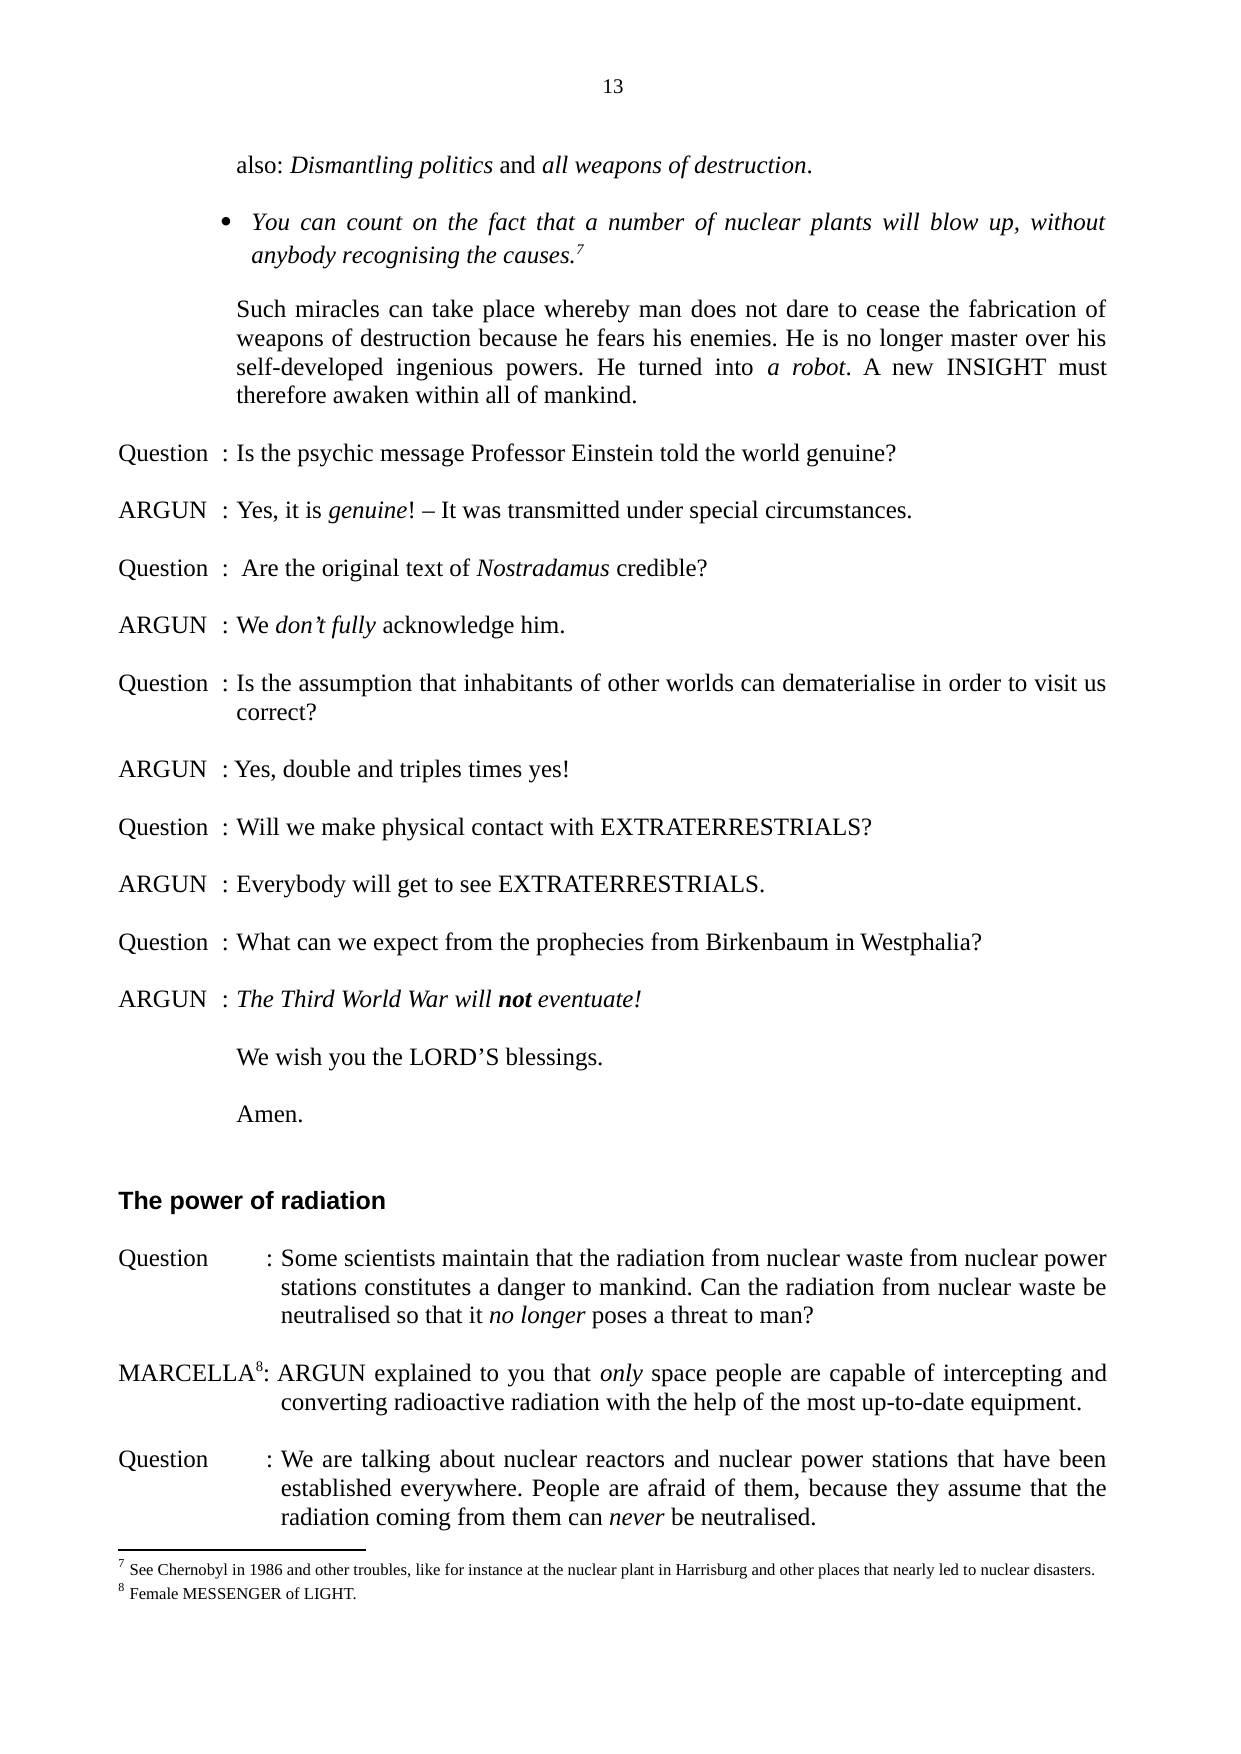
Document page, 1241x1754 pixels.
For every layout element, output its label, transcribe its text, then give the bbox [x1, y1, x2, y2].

text ARGUN : Yes, double and triples times yes! [118, 754, 1107, 783]
list You can count on the fact that a number of nuclear plants will blow up, without anybody recognising the causes. [222, 207, 1107, 269]
text MARCELLA: ARGUN explained to you that only space people are capable of intercepting and converting radioactive radiation with the help of the most up-to-date equipment. [118, 1358, 1107, 1416]
text ARGUN : Yes, it is genuine! – It was transmitted under special circumstances. [118, 496, 1107, 524]
text ARGUN : Everybody will get to see EXTRATERRESTRIALS. [118, 869, 1107, 898]
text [118, 150, 1107, 179]
text Question : Are the original text of Nostradamus credible? [118, 553, 1107, 582]
text Amen. [118, 1099, 1107, 1128]
text ARGUN : The Third World War will not eventuate! [118, 984, 1107, 1013]
text We wish you the LORD’S blessings. [118, 1042, 1107, 1071]
text Question : Some scientists maintain that the radiation from nuclear waste from nuclear power stations constitutes a danger to mankind. Can the radiation from nuclear waste be neutralised so that it no longer poses a threat to man? [118, 1243, 1107, 1329]
text Such miracles can take place whereby man does not dare to cease the fabrication of weapons of destruction because he fears his enemies. He is no longer master over his self-developed ingenious powers. He turned into a robot. A new INSIGHT must therefore awaken within all of mankind. [118, 294, 1107, 409]
text Question : Is the psychic message Professor Einstein told the world genuine? [118, 438, 1107, 467]
text ARGUN : We don’t fully acknowledge him. [118, 611, 1107, 639]
text The power of radiation [118, 1186, 1107, 1214]
text Question : Will we make physical contact with EXTRATERRESTRIALS? [118, 812, 1107, 841]
text Question : Is the assumption that inhabitants of other worlds can dematerialise in order to visit us correct? [118, 668, 1107, 726]
text Question : We are talking about nuclear reactors and nuclear power stations that have been established everywhere. People are afraid of them, because they assume that the radiation coming from them can never be neutralised. [118, 1444, 1107, 1531]
text Question : What can we expect from the prophecies from Birkenbaum in Westphalia? [118, 927, 1107, 956]
